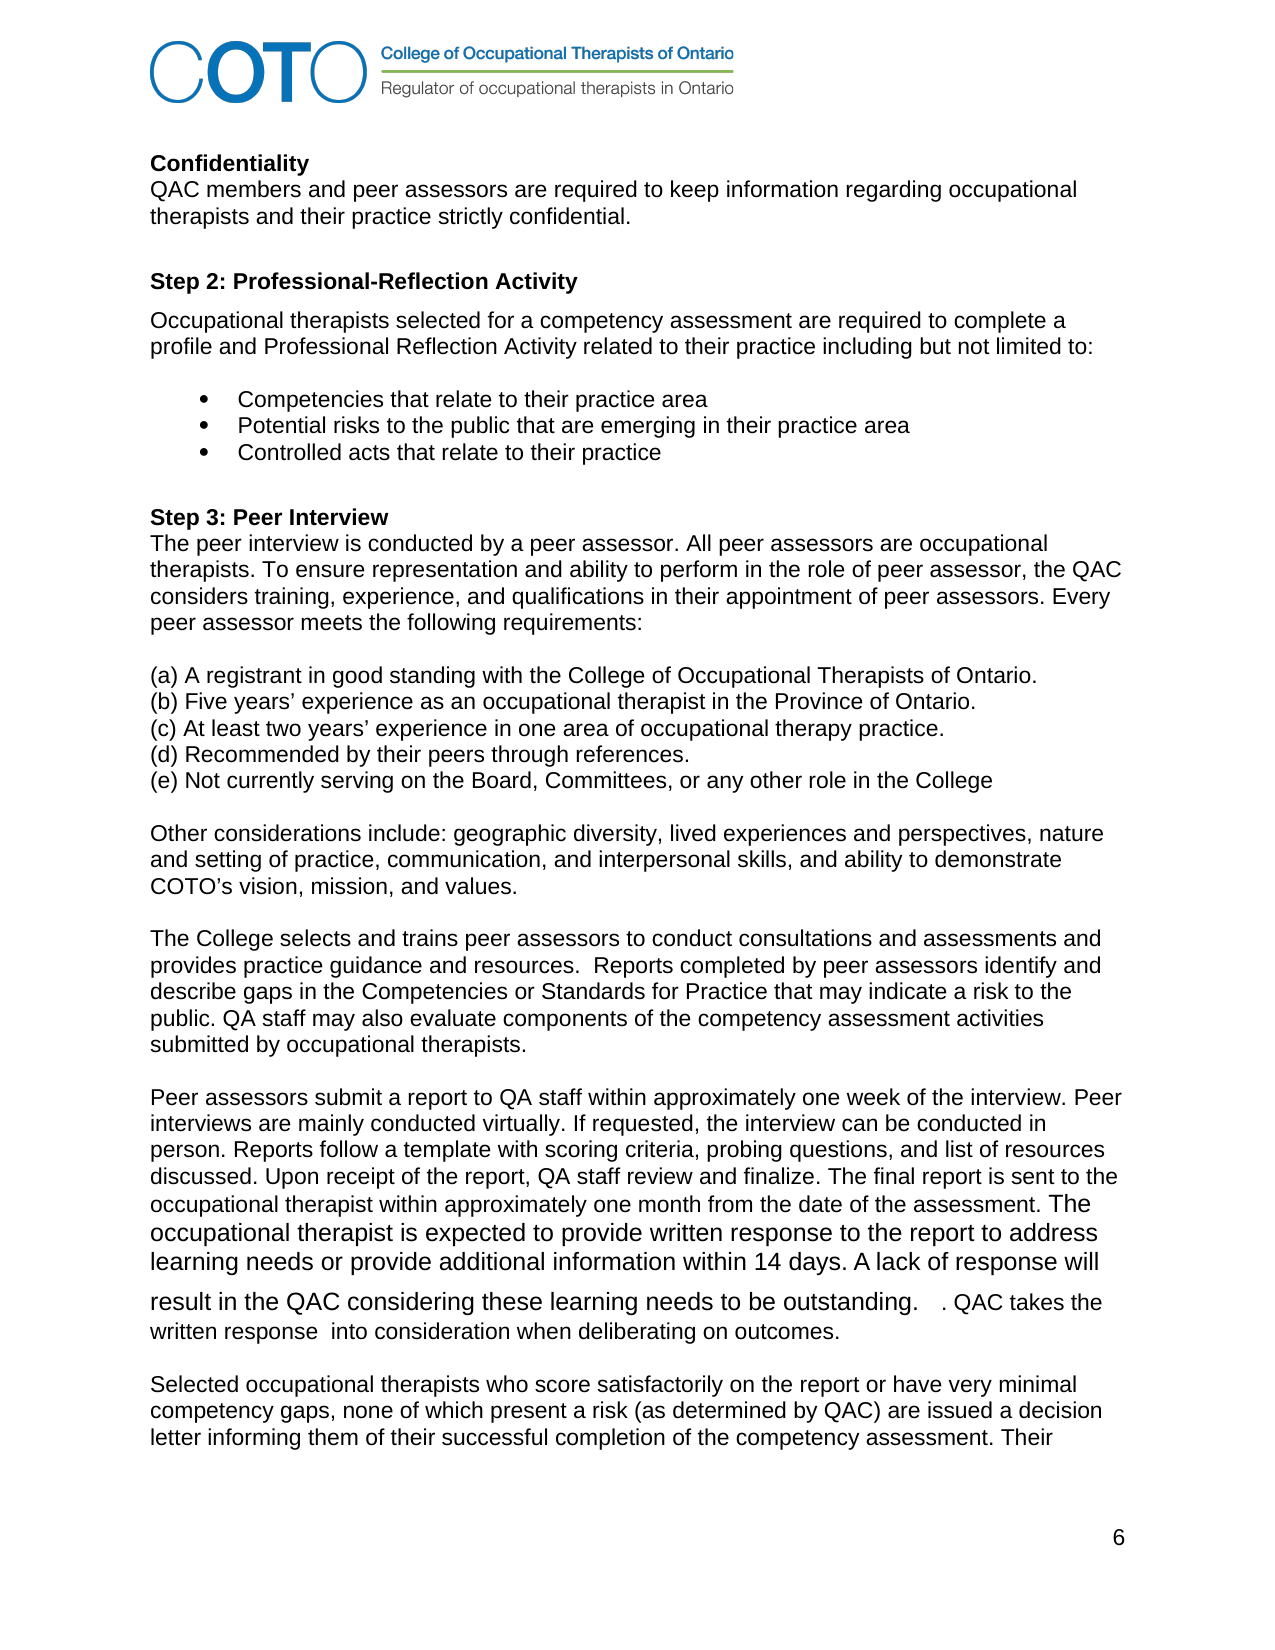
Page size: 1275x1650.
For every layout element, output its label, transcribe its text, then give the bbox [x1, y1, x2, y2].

text Occupational therapists selected for a competency assessment are required to complete a profile and Professional Reflection Activity related to their practice including but not limited to: [150, 307, 1125, 359]
list Potential risks to the public that are emerging in their practice area [200, 412, 1125, 438]
text (e) Not currently serving on the Board, Committees, or any other role in the College [150, 767, 1125, 794]
text Confidentiality [150, 150, 1125, 176]
text (c) At least two years’ experience in one area of occupational therapy practice. [150, 714, 1125, 741]
text QAC members and peer assessors are required to keep information regarding occupational therapists and their practice strictly confidential. [150, 176, 1125, 229]
list Competencies that relate to their practice area [200, 386, 1125, 412]
text (a) A registrant in good standing with the College of Occupational Therapists of Ontario. [150, 662, 1125, 688]
text The peer interview is conducted by a peer assessor. All peer assessors are occupational therapists. To ensure representation and ability to perform in the role of peer assessor, the QAC considers training, experience, and qualifications in their appointment of peer assessors. Every peer assessor meets the following requirements: [150, 530, 1125, 636]
text Other considerations include: geographic diversity, lived experiences and perspectives, nature and setting of practice, communication, and interpersonal skills, and ability to demonstrate COTO’s vision, mission, and values. [150, 820, 1125, 899]
text (d) Recommended by their peers through references. [150, 741, 1125, 767]
text Peer assessors submit a report to QA staff within approximately one week of the interview. Peer interviews are mainly conducted virtually. If requested, the interview can be conducted in person. Reports follow a template with scoring criteria, probing questions, and list of resources discussed. Upon receipt of the report, QA staff review and finalize. The final report is sent to the occupational therapist within approximately one month from the date of the assessment. The occupational therapist is expected to provide written response to the report to address learning needs or provide additional information within 14 days. A lack of response will result in the QAC considering these learning needs to be outstanding. . QAC takes the written response into consideration when deliberating on outcomes. [150, 1083, 1125, 1345]
text Step 2: Professional-Reflection Activity [150, 268, 1125, 294]
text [150, 1371, 1125, 1450]
text Step 3: Peer Interview [150, 504, 1125, 530]
text (b) Five years’ experience as an occupational therapist in the Province of Ontario. [150, 688, 1125, 714]
picture [150, 41, 734, 103]
list Controlled acts that relate to their practice [200, 438, 1125, 465]
text The College selects and trains peer assessors to conduct consultations and assessments and provides practice guidance and resources. Reports completed by peer assessors identify and describe gaps in the Competencies or Standards for Practice that may indicate a risk to the public. QA staff may also evaluate components of the competency assessment activities submitted by occupational therapists. [150, 925, 1125, 1057]
